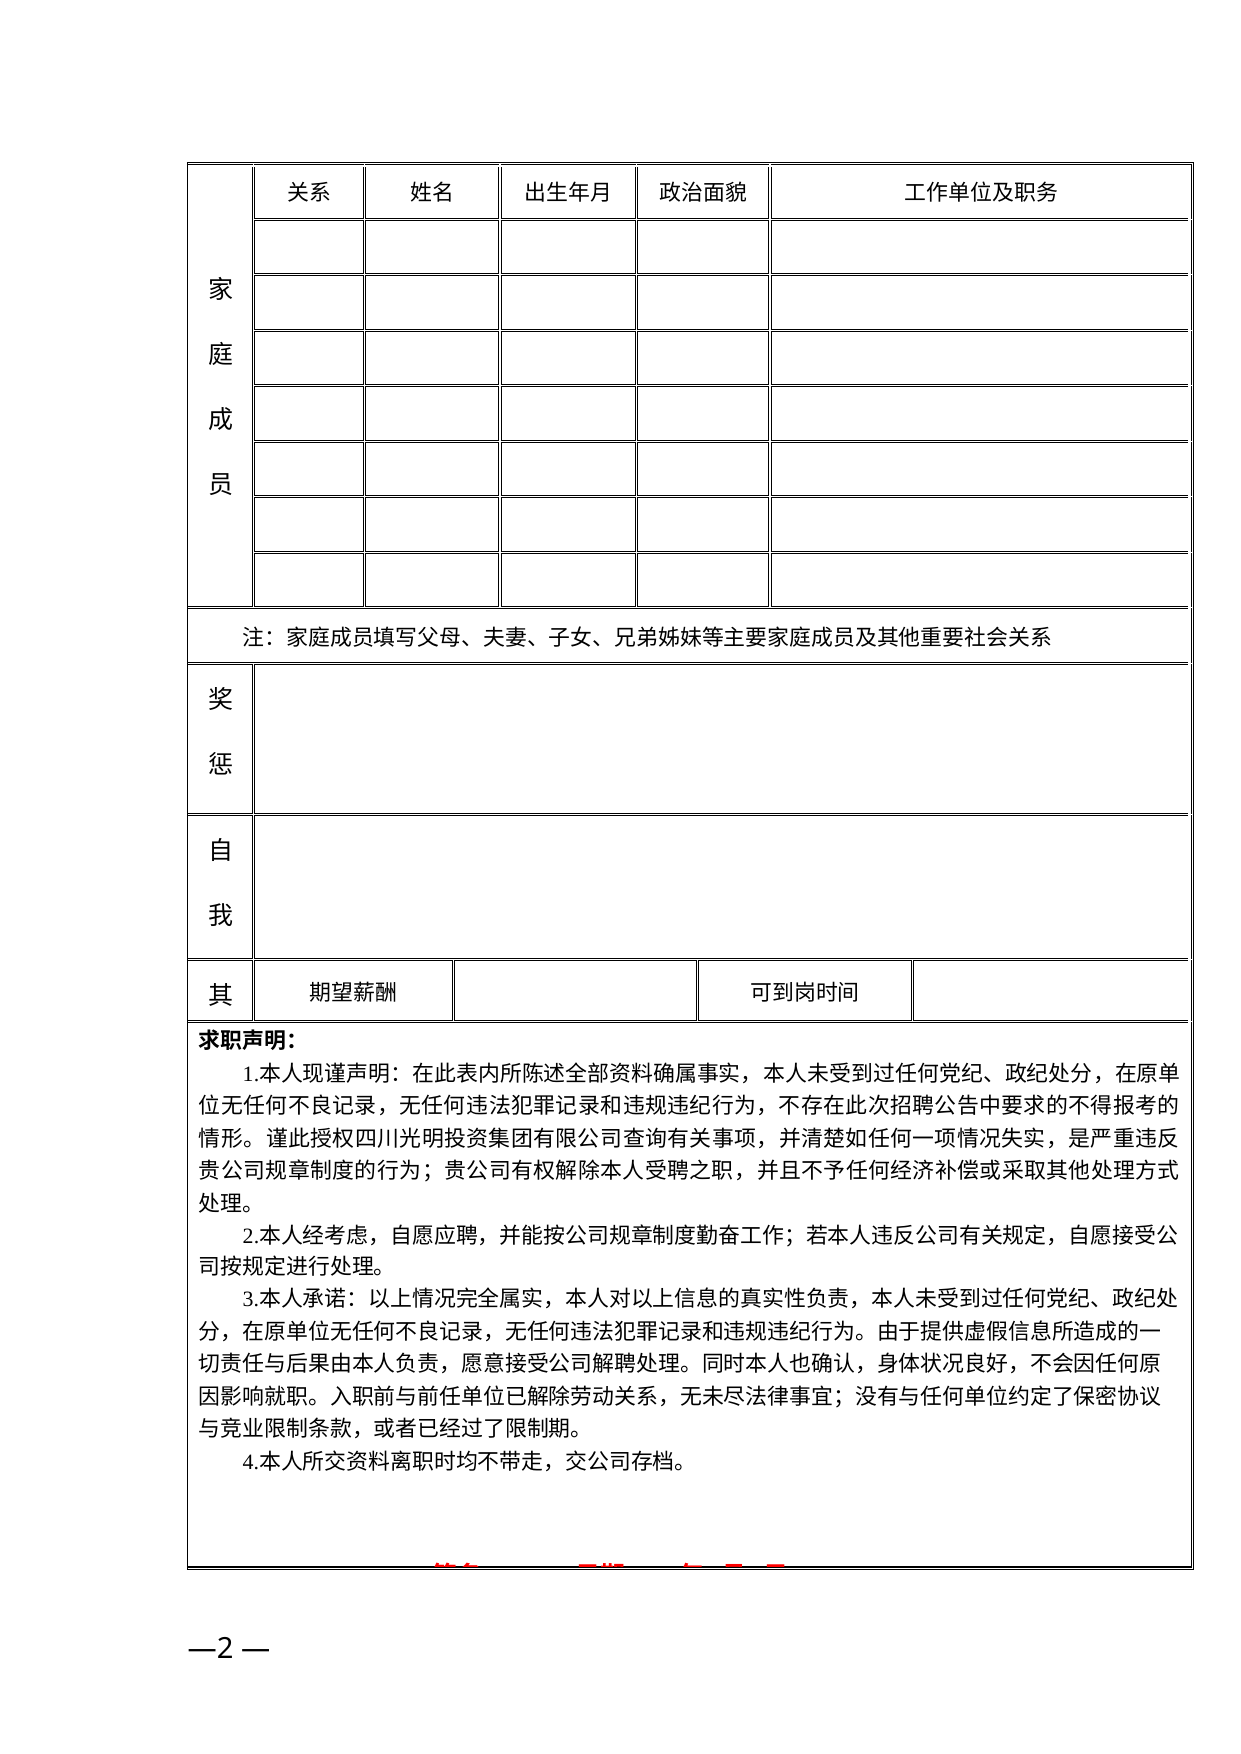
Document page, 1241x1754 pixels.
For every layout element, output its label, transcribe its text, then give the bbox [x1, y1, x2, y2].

table_cell [366, 554, 498, 606]
table_cell [770, 273, 1192, 328]
table_cell [638, 554, 768, 606]
table_cell [366, 443, 498, 495]
table_cell [455, 961, 696, 1019]
table_cell [254, 813, 1192, 958]
table_cell [638, 387, 768, 439]
table_cell [366, 276, 498, 328]
table_cell 其他 [188, 961, 252, 1019]
table_cell [366, 332, 498, 384]
table_cell 关系 [254, 163, 365, 217]
table_cell [255, 332, 363, 384]
table_cell [255, 276, 363, 328]
table_cell 期望薪酬 [255, 961, 452, 1019]
table_cell [772, 440, 1191, 495]
table_cell [502, 498, 635, 551]
table_cell 政治面貌 [636, 163, 770, 217]
table_cell [255, 554, 363, 606]
table_cell [913, 958, 1192, 1019]
table_cell [366, 387, 498, 439]
table_cell [255, 387, 363, 439]
table_cell [255, 221, 363, 273]
table_cell 奖惩情况 [188, 665, 252, 813]
table_cell 可到岗时间 [699, 961, 911, 1019]
table_cell 求职声明： 1.本人现谨声明：在此表内所陈述全部资料确属事实，本人未受到过任何党纪、政纪处分，在原单位无任何不良记录，无任何违法犯罪记录和违规违纪行为，不存在此次招聘公告中要求的不得报考的情形。谨此授权四川光明投资集团有限公司查询有关事项，并清楚如任何一项情况失实，是严重违反贵公司规章制度的行为；贵公司有权解除本人受聘之职，并且不予任何经济补偿或采取其他处理方式处理。 2.本人经考虑，自愿应聘，并能按公司规章制度勤奋工作；若本人违反公司有关规定，自愿接受公司按规定进行处理。 3.本人承诺：以上情况完全属实，本人对以上信息的真实性负责，本人未受到过任何党纪、政纪处分，在原单位无任何不良记录，无任何违法犯罪记录和违规违纪行为。由于提供虚假信息所造成的一切责任与后果由本人负责，愿意接受公司解聘处理。同时本人也确认，身体状况良好，不会因任何原因影响就职。入职前与前任单位已解除劳动关系，无未尽法律事宜；没有与任何单位约定了保密协议与竞业限制条款，或者已经过了限制期。 4.本人所交资料离职时均不带走，交公司存档。 签名： 日期： 年 月 日 [188, 1020, 1191, 1566]
table_cell [638, 498, 768, 551]
table_cell [255, 443, 363, 495]
table_cell [502, 554, 635, 606]
table_cell [502, 276, 635, 328]
table_cell [502, 221, 635, 273]
table_cell [772, 551, 1191, 606]
table_cell [770, 495, 1192, 551]
table_cell [255, 498, 363, 551]
table_cell 注：家庭成员填写父母、夫妻、子女、兄弟姊妹等主要家庭成员及其他重要社会关系 [188, 606, 1192, 662]
table_cell 自我评价 [188, 816, 252, 958]
table_cell [502, 332, 635, 384]
table_cell [638, 332, 768, 384]
table_cell [772, 218, 1191, 273]
table_cell [638, 221, 768, 273]
table_cell [366, 498, 498, 551]
table_cell [772, 329, 1191, 384]
table_cell 姓名 [365, 163, 500, 217]
table_cell 工作单位及职务 [770, 165, 1191, 217]
table_cell 出生年月 [500, 165, 636, 217]
table_cell [255, 662, 1191, 813]
table_cell [502, 387, 635, 439]
table_cell [770, 384, 1192, 439]
table_cell [502, 443, 635, 495]
table_cell [638, 276, 768, 328]
table_cell [638, 443, 768, 495]
table_cell 家 庭 成 员 [188, 165, 253, 606]
table_cell [366, 221, 498, 273]
